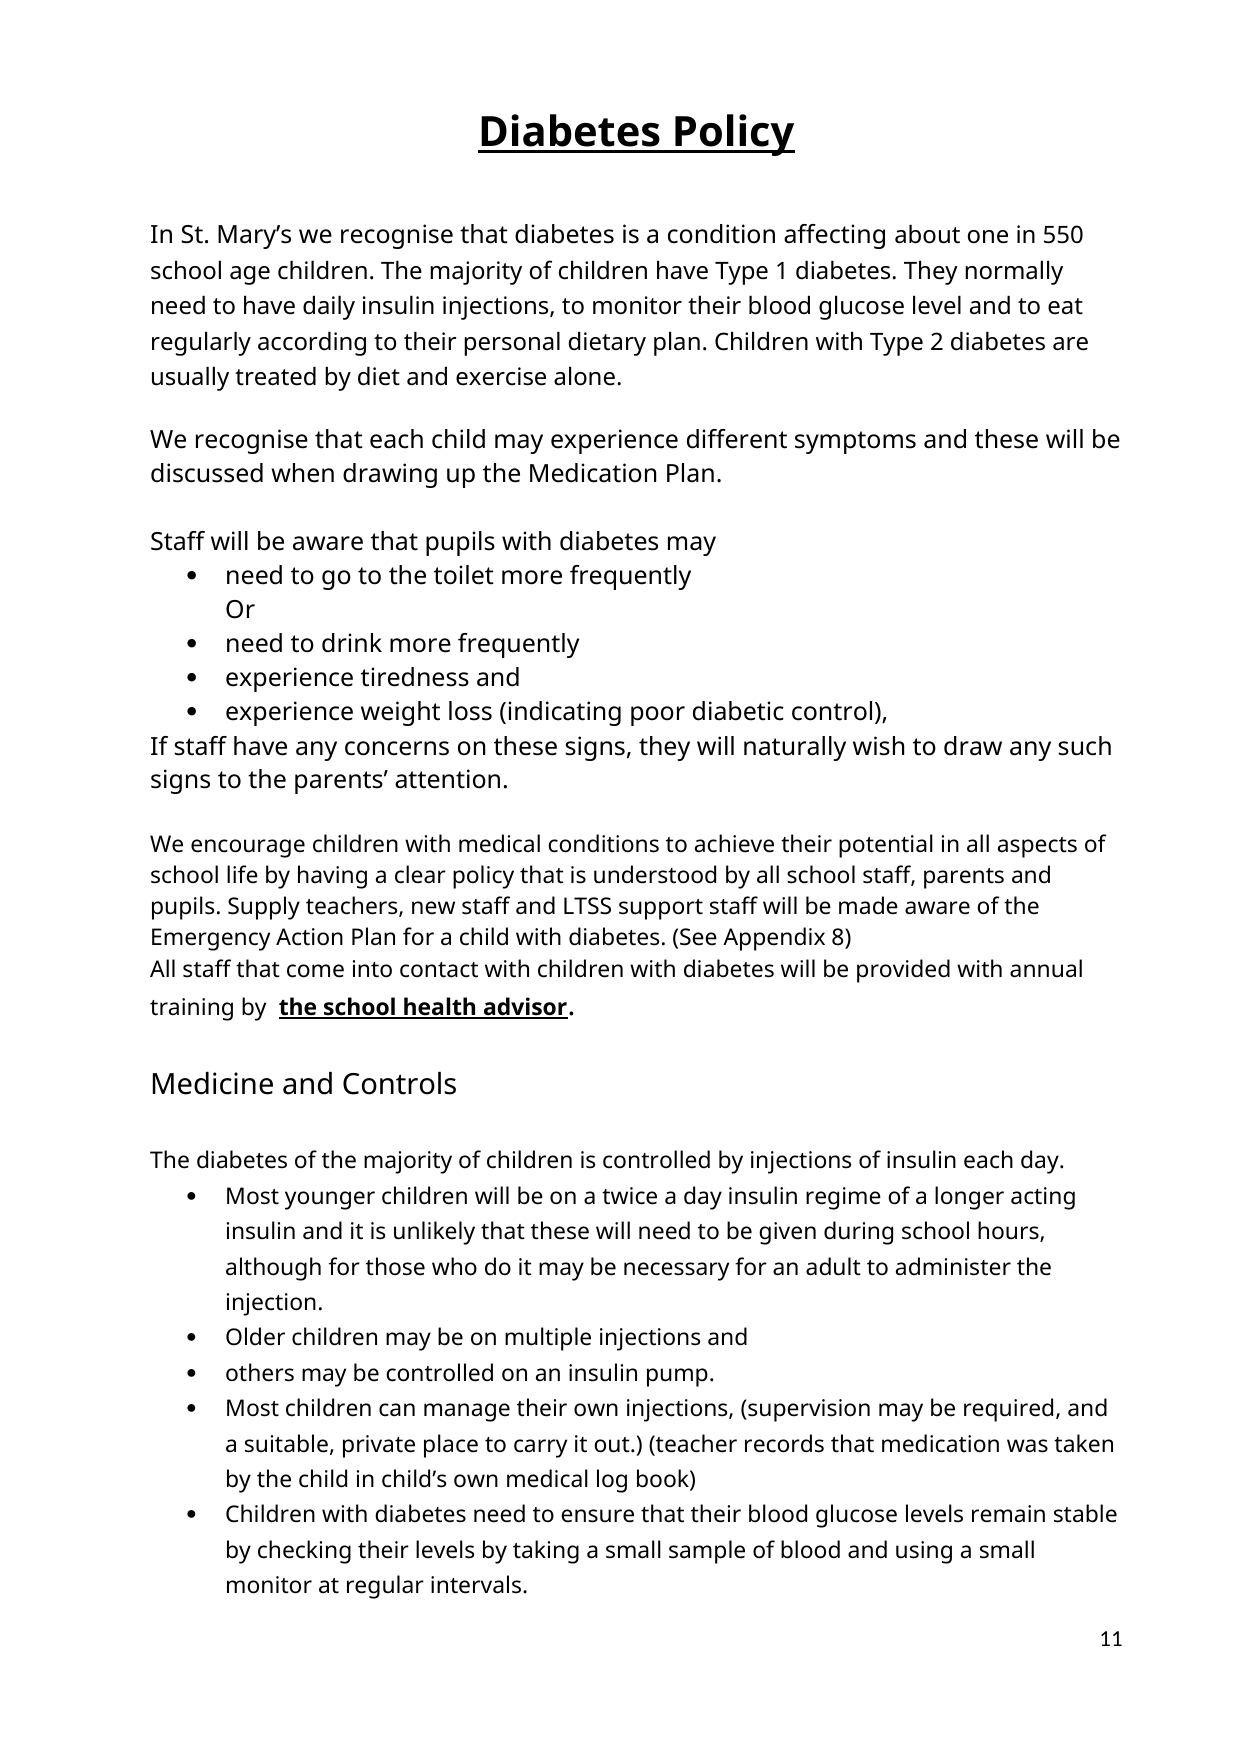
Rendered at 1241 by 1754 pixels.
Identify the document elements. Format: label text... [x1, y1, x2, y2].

text Medicine and Controls [150, 1063, 1122, 1103]
list need to drink more frequently [187, 626, 1122, 660]
text We recognise that each child may experience different symptoms and these will be discussed when drawing up the Medication Plan. [150, 422, 1122, 490]
list Most younger children will be on a twice a day insulin regime of a longer acting insulin and it is unlikely that these will need to be given during school hours, although for those who do it may be necessary for an adult to administer the injection. [187, 1175, 1122, 1317]
list Children with diabetes need to ensure that their blood glucose levels remain stable by checking their levels by taking a small sample of blood and using a small monitor at regular intervals. [187, 1494, 1122, 1600]
text The diabetes of the majority of children is controlled by injections of insulin each day. [150, 1140, 1122, 1175]
list need to go to the toilet more frequently [187, 558, 1122, 592]
text In St. Mary’s we recognise that diabetes is a condition affecting about one in 550 school age children. The majority of children have Type 1 diabetes. They normally need to have daily insulin injections, to monitor their blood glucose level and to eat regularly according to their personal dietary plan. Children with Type 2 diabetes are usually treated by diet and exercise alone. [150, 215, 1122, 392]
text Staff will be aware that pupils with diabetes may [150, 524, 1122, 558]
text All staff that come into contact with children with diabetes will be provided with annual [150, 952, 1122, 984]
text We encourage children with medical conditions to achieve their potential in all aspects of school life by having a clear policy that is understood by all school staff, parents and pupils. Supply teachers, new staff and LTSS support staff will be made aware of the Emergency Action Plan for a child with diabetes. (See Appendix 8) [150, 827, 1122, 952]
list Older children may be on multiple injections and [187, 1317, 1122, 1352]
list experience tiredness and [187, 660, 1122, 694]
list others may be controlled on an insulin pump. [187, 1352, 1122, 1388]
list Or [225, 592, 1122, 626]
list Most children can manage their own injections, (supervision may be required, and a suitable, private place to carry it out.) (teacher records that medication was taken by the child in child’s own medical log book) [187, 1388, 1122, 1494]
text If staff have any concerns on these signs, they will naturally wish to draw any such signs to the parents’ attention. [150, 728, 1122, 796]
text Diabetes Policy [150, 102, 1122, 158]
text training by the school health advisor. [150, 984, 1122, 1023]
list experience weight loss (indicating poor diabetic control), [187, 694, 1122, 728]
